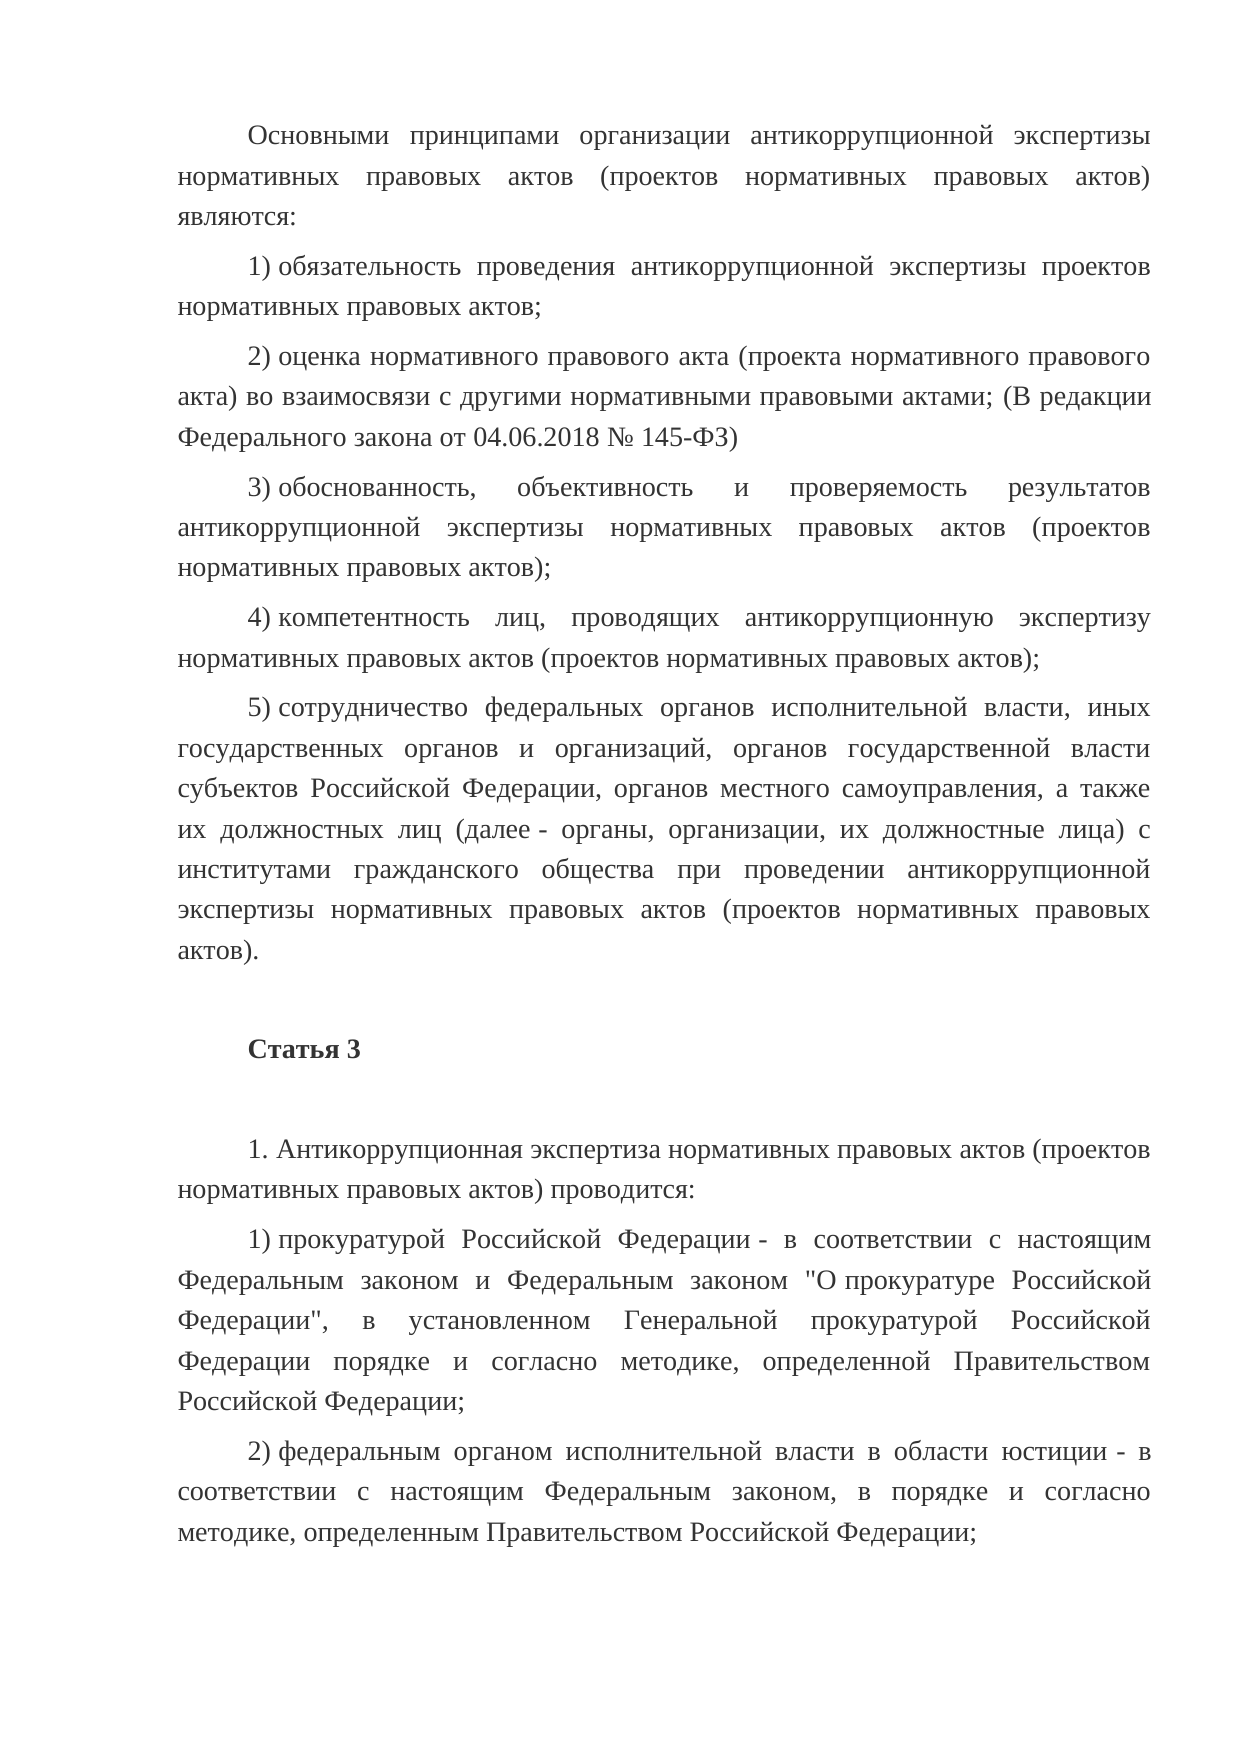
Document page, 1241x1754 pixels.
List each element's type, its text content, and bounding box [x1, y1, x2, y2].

text 1. Антикоррупционная экспертиза нормативных правовых актов (проектов нормативных правовых актов) проводится: [177, 1132, 1152, 1205]
text 1) обязательность проведения антикоррупционной экспертизы проектов нормативных правовых актов; [177, 249, 1152, 322]
text 2) федеральным органом исполнительной власти в области юстиции - в соответствии с настоящим Федеральным законом, в порядке и согласно методике, определенным Правительством Российской Федерации; [177, 1434, 1152, 1547]
text 3) обоснованность, объективность и проверяемость результатов антикоррупционной экспертизы нормативных правовых актов (проектов нормативных правовых актов); [177, 469, 1152, 583]
text 1) прокуратурой Российской Федерации - в соответствии с настоящим Федеральным законом и Федеральным законом "О прокуратуре Российской Федерации", в установленном Генеральной прокуратурой Российской Федерации порядке и согласно методике, определенной Правительством Российской Федерации; [177, 1222, 1152, 1416]
text 5) сотрудничество федеральных органов исполнительной власти, иных государственных органов и организаций, органов государственной власти субъектов Российской Федерации, органов местного самоуправления, а также их должностных лиц (далее - органы, организации, их должностные лица) с институтами гражданского общества при проведении антикоррупционной экспертизы нормативных правовых актов (проектов нормативных правовых актов). [177, 690, 1152, 965]
text Статья 3 [247, 1032, 1152, 1065]
text Основными принципами организации антикоррупционной экспертизы нормативных правовых актов (проектов нормативных правовых актов) являются: [177, 118, 1152, 231]
text 2) оценка нормативного правового акта (проекта нормативного правового акта) во взаимосвязи с другими нормативными правовыми актами; (В редакции Федерального закона от 04.06.2018 № 145-ФЗ) [177, 339, 1152, 452]
text 4) компетентность лиц, проводящих антикоррупционную экспертизу нормативных правовых актов (проектов нормативных правовых актов); [177, 600, 1152, 673]
